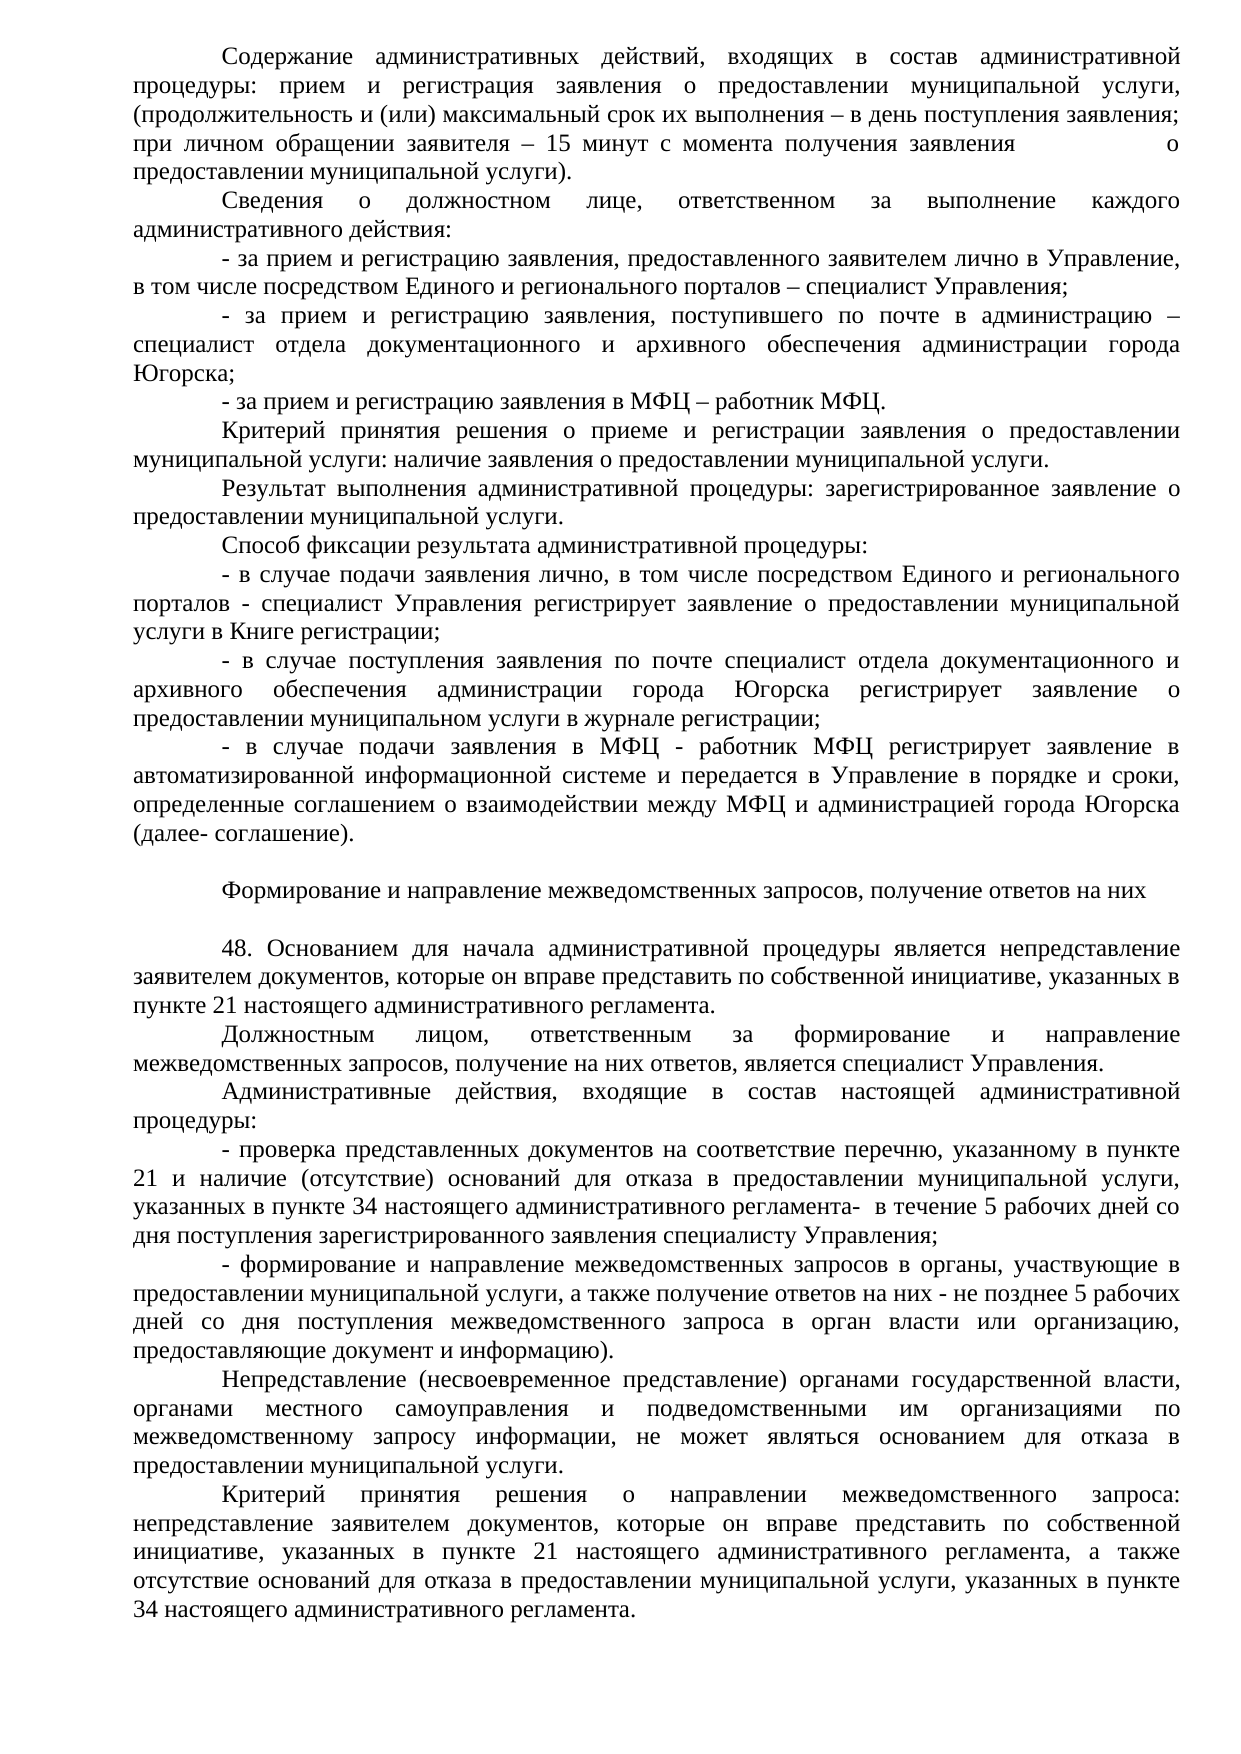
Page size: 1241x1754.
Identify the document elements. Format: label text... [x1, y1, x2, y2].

text Формирование и направление межведомственных запросов, получение ответов на них [133, 875, 1181, 904]
text - за прием и регистрацию заявления в МФЦ – работник МФЦ. [133, 386, 1181, 415]
text Способ фиксации результата административной процедуры: [133, 530, 1181, 559]
text - в случае подачи заявления в МФЦ - работник МФЦ регистрирует заявление в автоматизированной информационной системе и передается в Управление в порядке и сроки, определенные соглашением о взаимодействии между МФЦ и администрацией города Югорска (далее- соглашение). [133, 731, 1181, 846]
text - формирование и направление межведомственных запросов в органы, участвующие в предоставлении муниципальной услуги, а также получение ответов на них - не позднее 5 рабочих дней со дня поступления межведомственного запроса в орган власти или организацию, предоставляющие документ и информацию). [133, 1249, 1181, 1364]
text 48. Основанием для начала административной процедуры является непредставление заявителем документов, которые он вправе представить по собственной инициативе, указанных в пункте 21 настоящего административного регламента. [133, 933, 1181, 1019]
text Должностным лицом, ответственным за формирование и направление межведомственных запросов, получение на них ответов, является специалист Управления. [133, 1019, 1181, 1076]
text Сведения о должностном лице, ответственном за выполнение каждого административного действия: [133, 185, 1181, 243]
text Непредставление (несвоевременное представление) органами государственной власти, органами местного самоуправления и подведомственными им организациями по межведомственному запросу информации, не может являться основанием для отказа в предоставлении муниципальной услуги. [133, 1364, 1181, 1479]
text - в случае подачи заявления лично, в том числе посредством Единого и регионального порталов - специалист Управления регистрирует заявление о предоставлении муниципальной услуги в Книге регистрации; [133, 559, 1181, 645]
text Критерий принятия решения о приеме и регистрации заявления о предоставлении муниципальной услуги: наличие заявления о предоставлении муниципальной услуги. [133, 415, 1181, 473]
text - за прием и регистрацию заявления, поступившего по почте в администрацию – специалист отдела документационного и архивного обеспечения администрации города Югорска; [133, 300, 1181, 386]
text Критерий принятия решения о направлении межведомственного запроса: непредставление заявителем документов, которые он вправе представить по собственной инициативе, указанных в пункте 21 настоящего административного регламента, а также отсутствие оснований для отказа в предоставлении муниципальной услуги, указанных в пункте 34 настоящего административного регламента. [133, 1479, 1181, 1623]
text Административные действия, входящие в состав настоящей административной процедуры: [133, 1076, 1181, 1134]
text - проверка представленных документов на соответствие перечню, указанному в пункте 21 и наличие (отсутствие) оснований для отказа в предоставлении муниципальной услуги, указанных в пункте 34 настоящего административного регламента- в течение 5 рабочих дней со дня поступления зарегистрированного заявления специалисту Управления; [133, 1134, 1181, 1249]
text Результат выполнения административной процедуры: зарегистрированное заявление о предоставлении муниципальной услуги. [133, 473, 1181, 530]
text - в случае поступления заявления по почте специалист отдела документационного и архивного обеспечения администрации города Югорска регистрирует заявление о предоставлении муниципальном услуги в журнале регистрации; [133, 645, 1181, 731]
text Содержание административных действий, входящих в состав административной процедуры: прием и регистрация заявления о предоставлении муниципальной услуги, (продолжительность и (или) максимальный срок их выполнения – в день поступления заявления; при личном обращении заявителя – 15 минут с момента получения заявления о предоставлении муниципальной услуги). [133, 41, 1181, 185]
text - за прием и регистрацию заявления, предоставленного заявителем лично в Управление, в том числе посредством Единого и регионального порталов – специалист Управления; [133, 243, 1181, 300]
